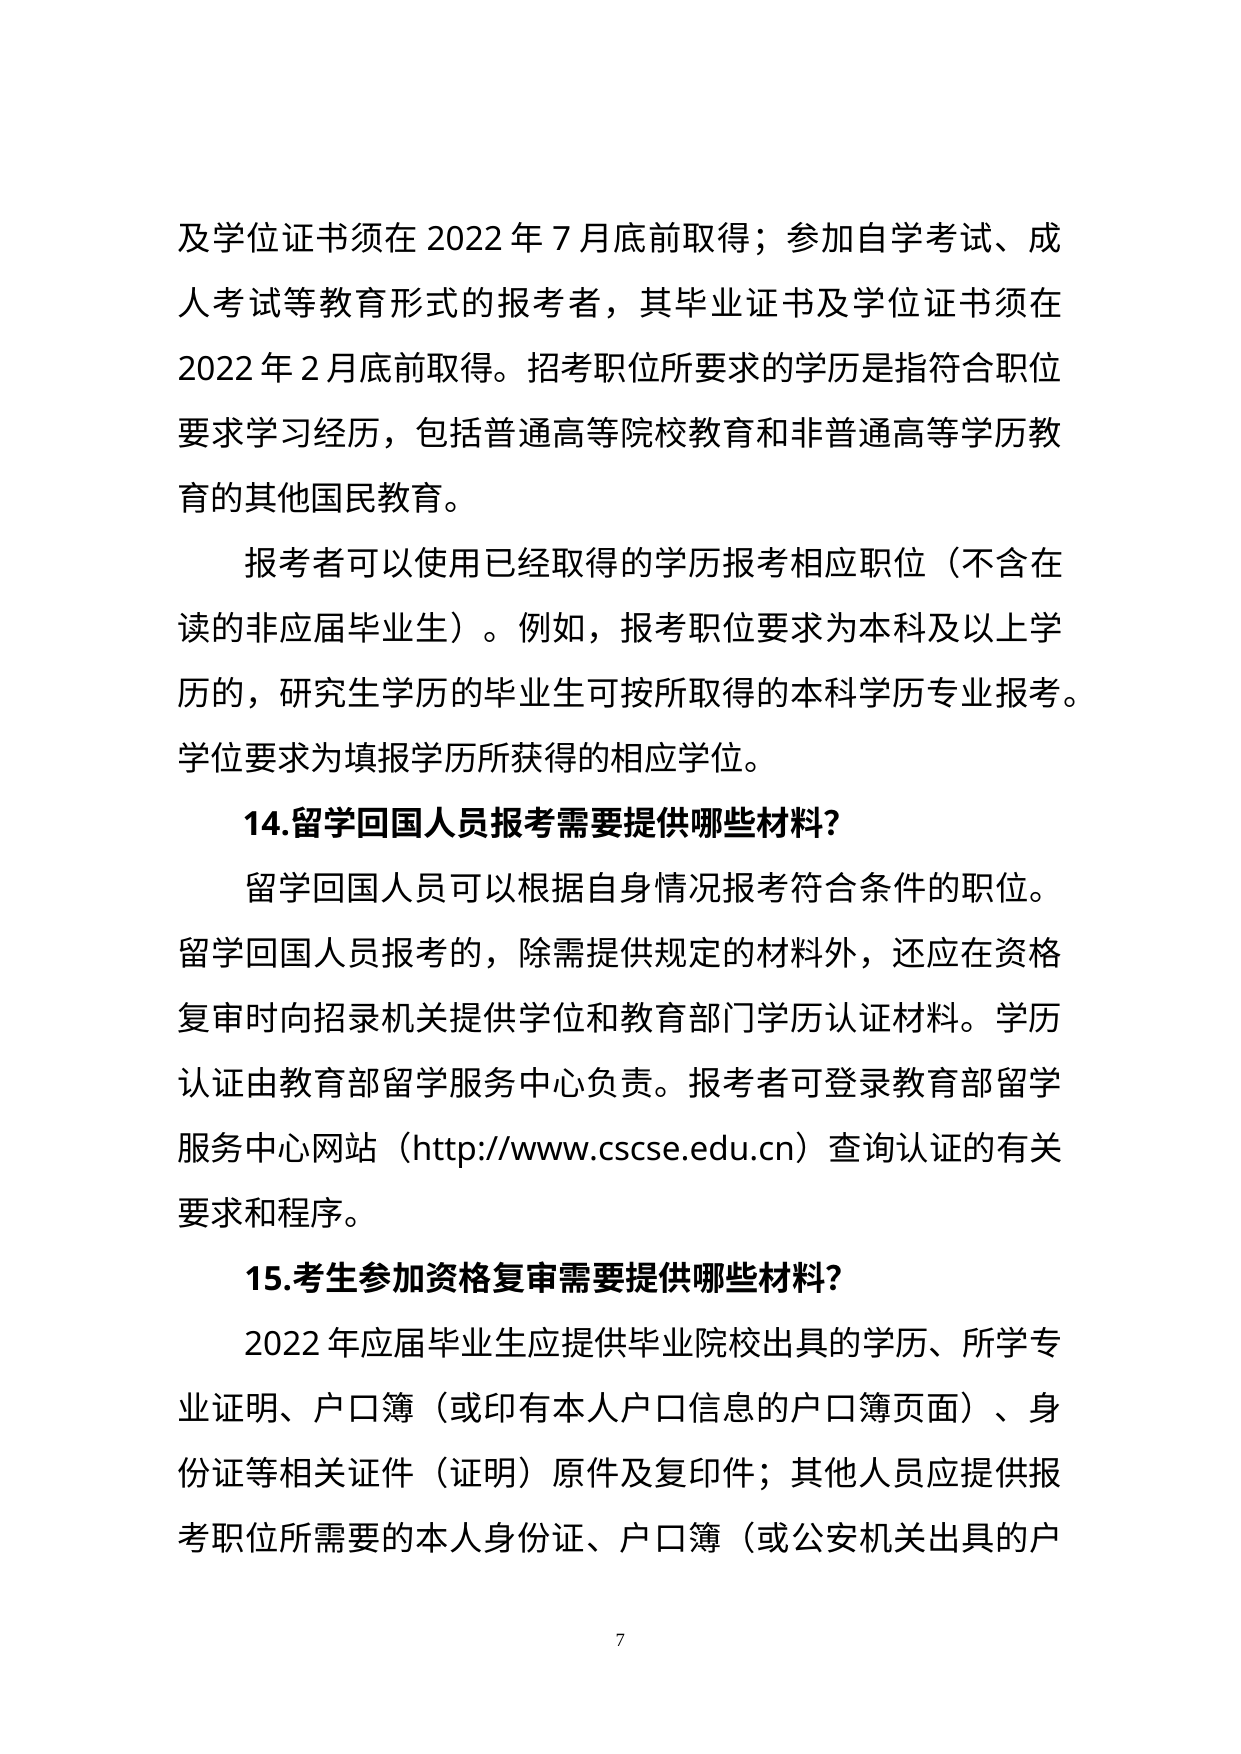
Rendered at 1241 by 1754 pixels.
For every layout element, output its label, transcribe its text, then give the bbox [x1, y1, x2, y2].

text 15.考生参加资格复审需要提供哪些材料？ [177, 1243, 1063, 1308]
text 留学回国人员可以根据自身情况报考符合条件的职位。留学回国人员报考的，除需提供规定的材料外，还应在资格复审时向招录机关提供学位和教育部门学历认证材料。学历认证由教育部留学服务中心负责。报考者可登录教育部留学服务中心网站（http://www.cscse.edu.cn）查询认证的有关要求和程序。 [177, 853, 1063, 1243]
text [177, 203, 1063, 528]
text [177, 1308, 1063, 1568]
text 14.留学回国人员报考需要提供哪些材料？ [177, 788, 1063, 853]
text 报考者可以使用已经取得的学历报考相应职位（不含在读的非应届毕业生）。例如，报考职位要求为本科及以上学历的，研究生学历的毕业生可按所取得的本科学历专业报考。学位要求为填报学历所获得的相应学位。 [177, 528, 1063, 788]
